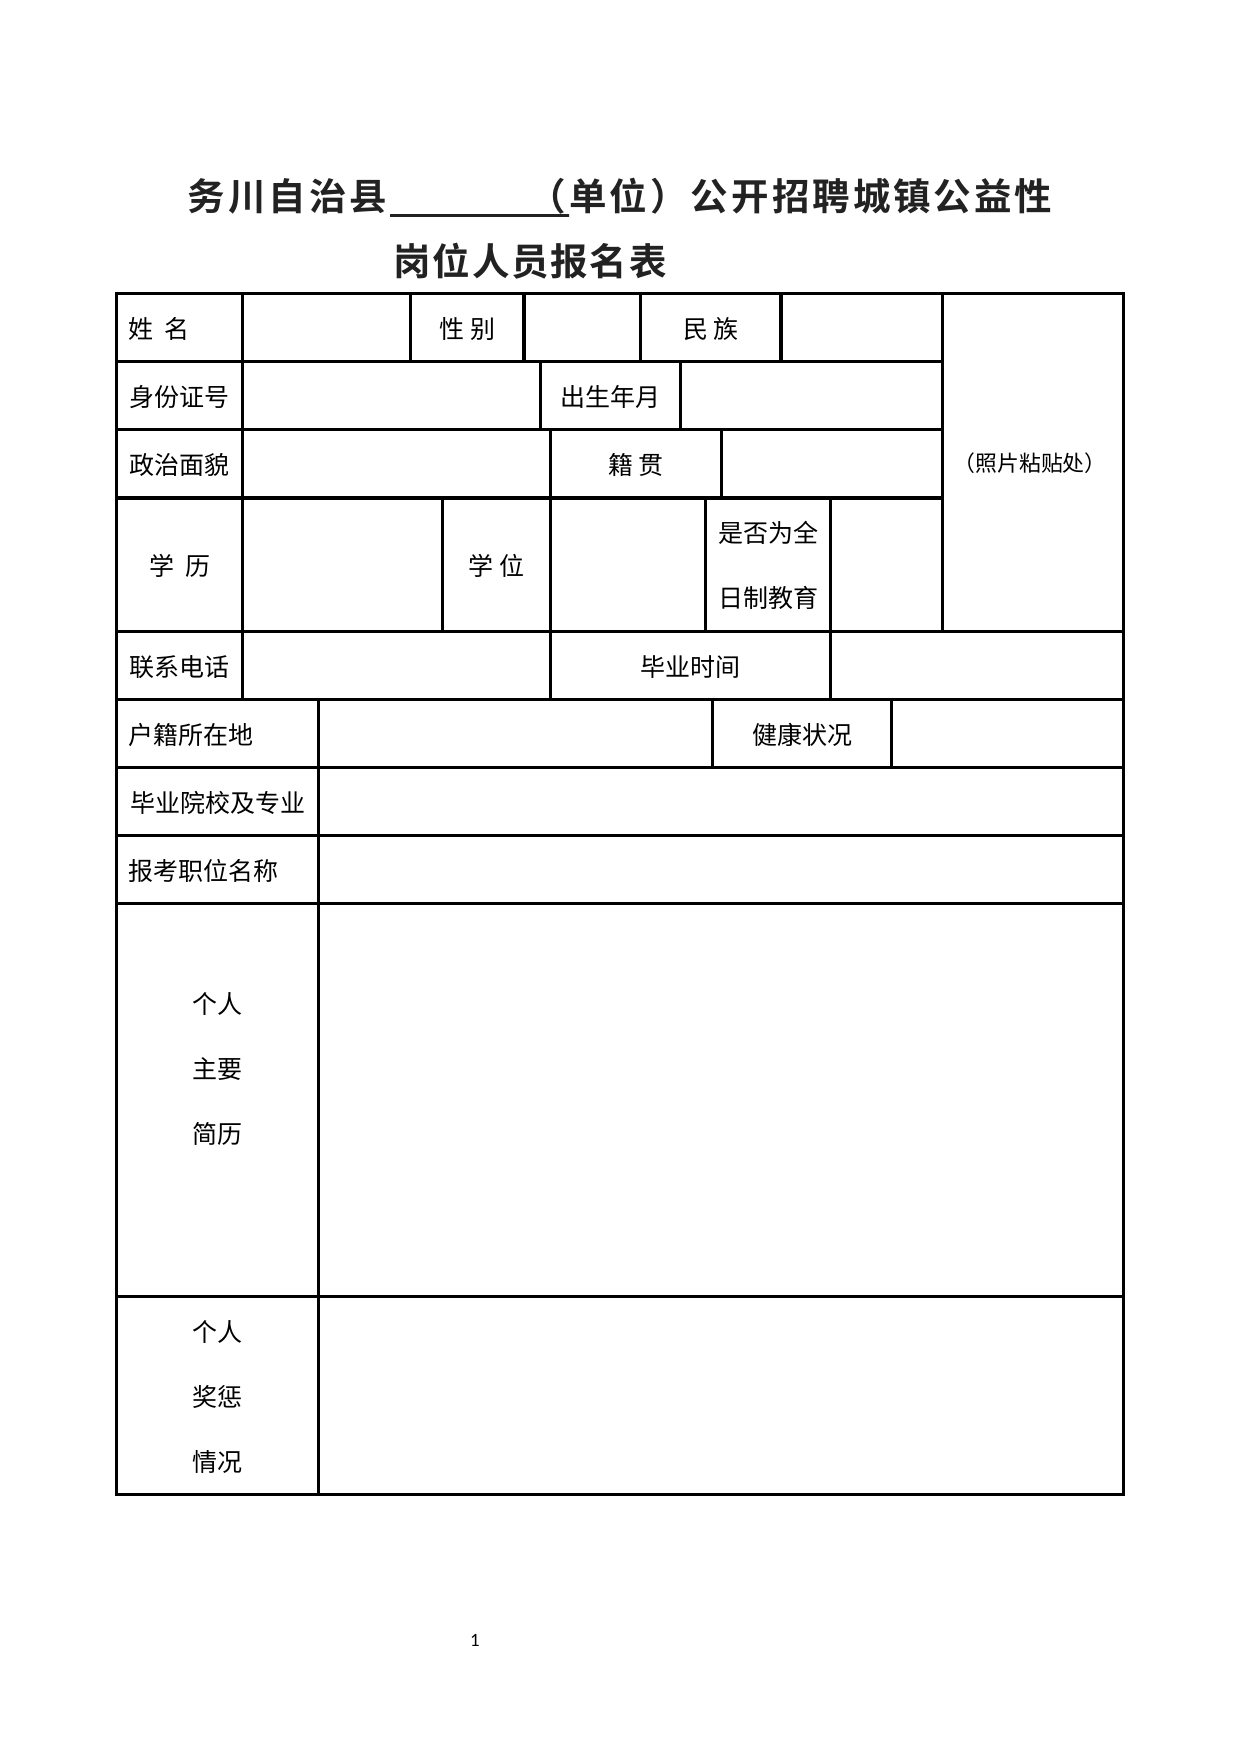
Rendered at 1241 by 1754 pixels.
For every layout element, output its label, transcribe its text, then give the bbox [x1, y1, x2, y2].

table_cell [244, 363, 539, 428]
table_cell [320, 905, 1122, 1295]
table_cell 个人 主要 简历 [118, 905, 317, 1295]
table_header （照片粘贴处） [944, 295, 1122, 629]
table_cell 学 位 [444, 500, 549, 629]
table_header 民 族 [642, 295, 779, 360]
table_cell [682, 363, 941, 428]
table_cell 身份证号 [118, 363, 241, 428]
table_cell 籍 贯 [552, 431, 720, 496]
table_header [526, 295, 639, 360]
table_cell 户籍所在地 [118, 701, 317, 766]
table_cell [832, 500, 941, 629]
table_cell [552, 500, 704, 629]
table_cell [244, 431, 549, 496]
table_cell 出生年月 [542, 363, 679, 428]
table_cell [320, 769, 1122, 834]
table_cell 政治面貌 [118, 431, 241, 496]
table_header [244, 295, 409, 360]
table_cell 是否为全日制教育 [707, 500, 829, 629]
table_cell 个人 奖惩 情况 [118, 1298, 317, 1493]
table_cell 报考职位名称 [118, 837, 317, 902]
table_cell 毕业时间 [552, 633, 829, 698]
table_cell 联系电话 [118, 633, 241, 698]
table_cell 学 历 [118, 500, 241, 629]
table_cell [320, 1298, 1122, 1493]
table_header [783, 295, 941, 360]
table_cell [320, 701, 711, 766]
text 务川自治县 （单位）公开招聘城镇公益性岗位人员报名表 [187, 162, 1053, 292]
table_cell [832, 633, 1122, 698]
table_cell [893, 701, 1122, 766]
table_cell 健康状况 [714, 701, 890, 766]
table_cell [244, 500, 441, 629]
table_cell 毕业院校及专业 [118, 769, 317, 834]
table_cell [244, 633, 549, 698]
table_cell [320, 837, 1122, 902]
table_header 姓 名 [118, 295, 241, 360]
table_header 性 别 [412, 295, 522, 360]
table_cell [723, 431, 941, 496]
